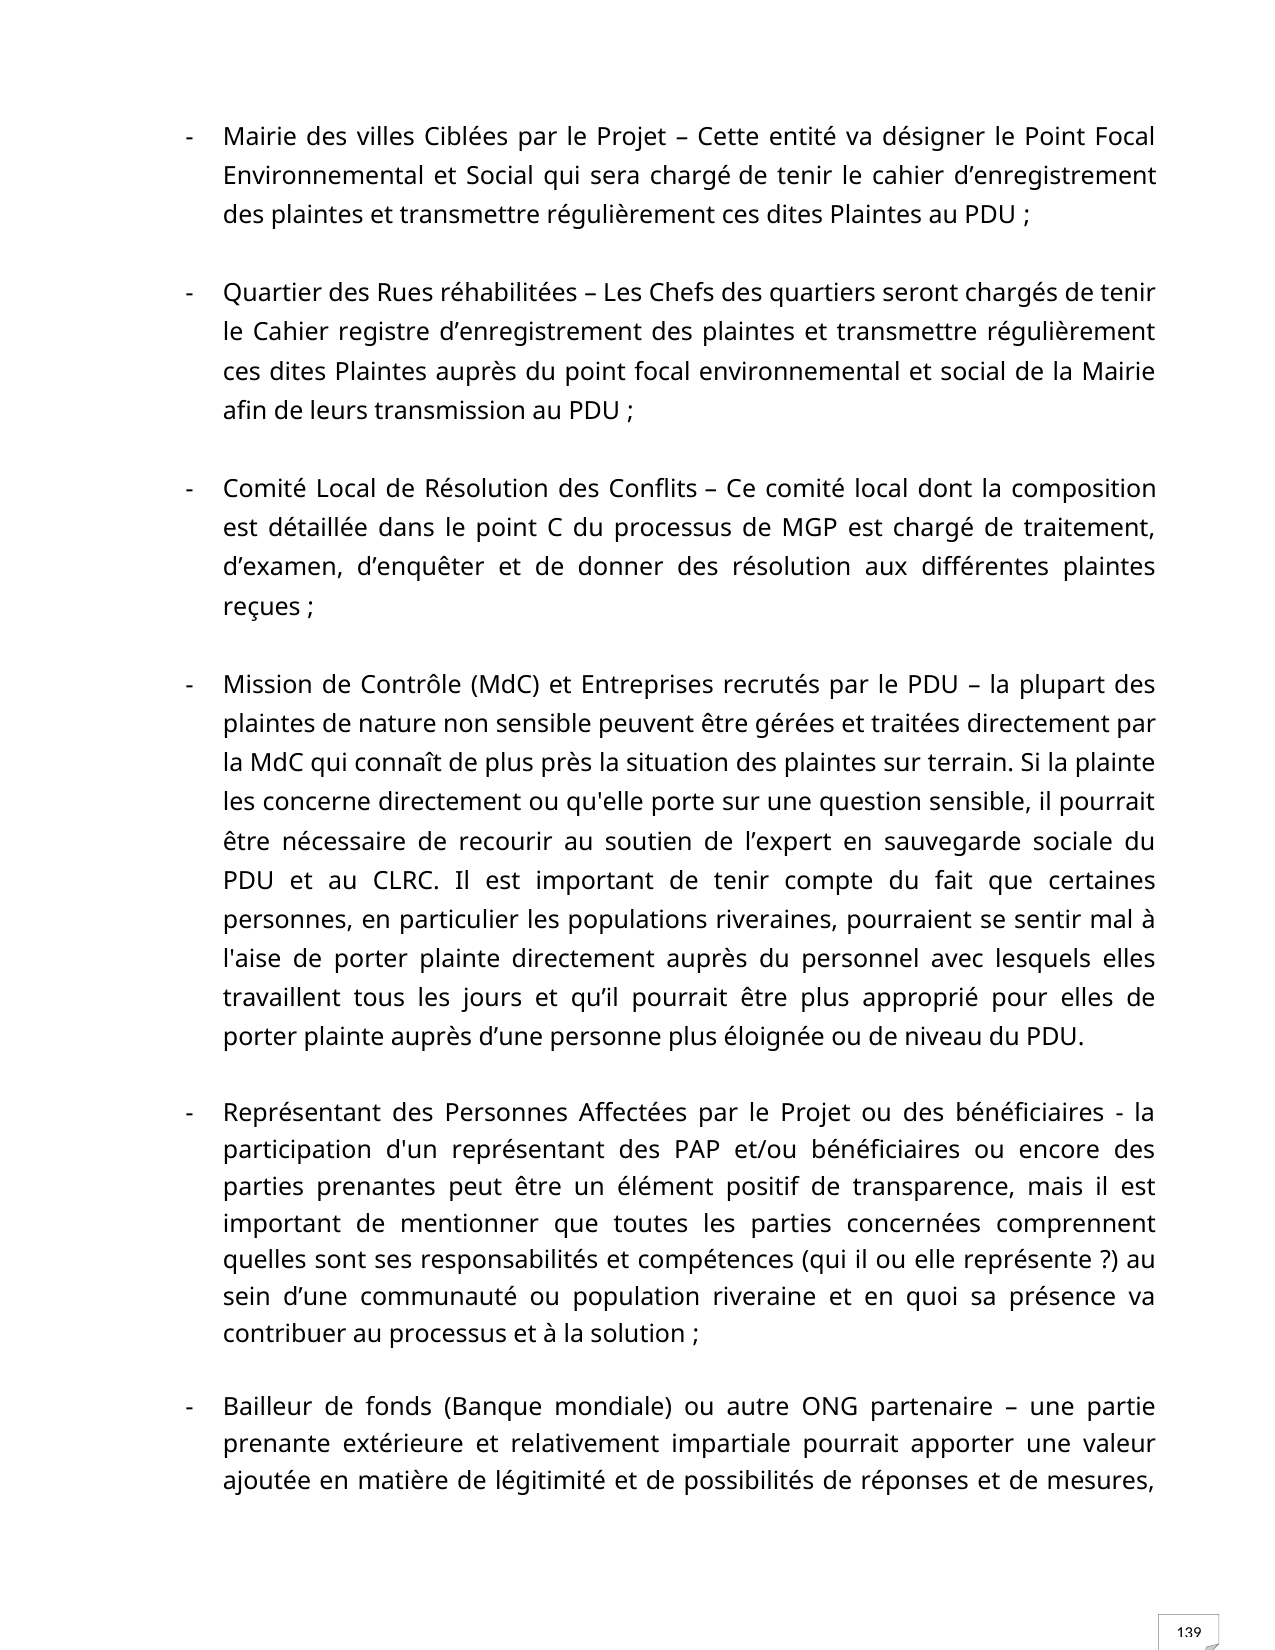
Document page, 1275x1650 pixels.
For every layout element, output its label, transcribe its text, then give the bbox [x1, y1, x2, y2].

list Quartier des Rues réhabilitées – Les Chefs des quartiers seront chargés de tenir le Cahier registre d’enregistrement des plaintes et transmettre régulièrement ces dites Plaintes auprès du point focal environnemental et social de la Mairie afin de leurs transmission au PDU ; [185, 275, 1157, 426]
list Comité Local de Résolution des Conflits – Ce comité local dont la composition est détaillée dans le point C du processus de MGP est chargé de traitement, d’examen, d’enquêter et de donner des résolution aux différentes plaintes reçues ; [185, 471, 1157, 622]
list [185, 1389, 1157, 1497]
list Représentant des Personnes Affectées par le Projet ou des bénéficiaires - la participation d'un représentant des PAP et/ou bénéficiaires ou encore des parties prenantes peut être un élément positif de transparence, mais il est important de mentionner que toutes les parties concernées comprennent quelles sont ses responsabilités et compétences (qui il ou elle représente ?) au sein d’une communauté ou population riveraine et en quoi sa présence va contribuer au processus et à la solution ; [185, 1095, 1157, 1349]
list Mission de Contrôle (MdC) et Entreprises recrutés par le PDU – la plupart des plaintes de nature non sensible peuvent être gérées et traitées directement par la MdC qui connaît de plus près la situation des plaintes sur terrain. Si la plainte les concerne directement ou qu'elle porte sur une question sensible, il pourrait être nécessaire de recourir au soutien de l’expert en sauvegarde sociale du PDU et au CLRC. Il est important de tenir compte du fait que certaines personnes, en particulier les populations riveraines, pourraient se sentir mal à l'aise de porter plainte directement auprès du personnel avec lesquels elles travaillent tous les jours et qu’il pourrait être plus approprié pour elles de porter plainte auprès d’une personne plus éloignée ou de niveau du PDU. [185, 666, 1157, 1053]
list Mairie des villes Ciblées par le Projet – Cette entité va désigner le Point Focal Environnemental et Social qui sera chargé de tenir le cahier d’enregistrement des plaintes et transmettre régulièrement ces dites Plaintes au PDU ; [185, 118, 1157, 231]
